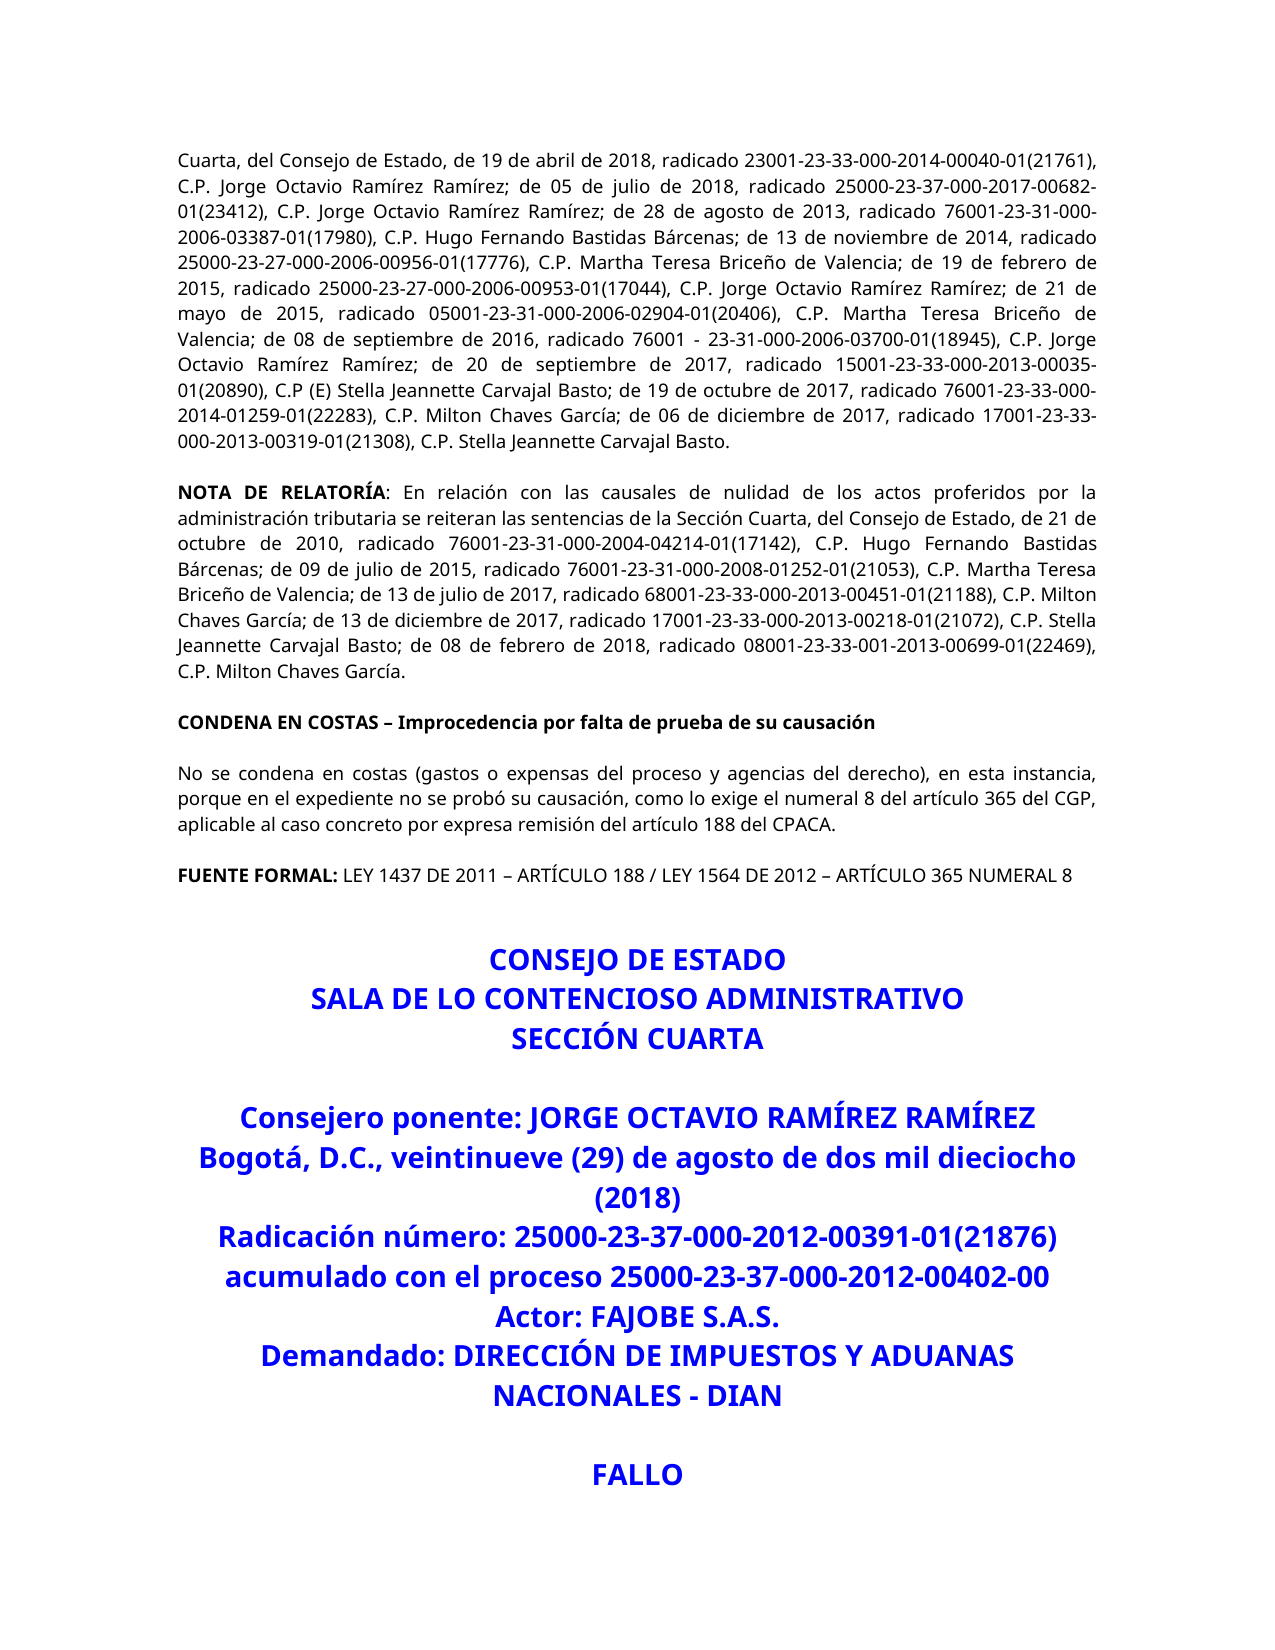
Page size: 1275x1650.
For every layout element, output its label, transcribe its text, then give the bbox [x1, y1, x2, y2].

text NOTA DE RELATORÍA: En relación con las causales de nulidad de los actos proferidos por la administración tributaria se reiteran las sentencias de la Sección Cuarta, del Consejo de Estado, de 21 de octubre de 2010, radicado 76001-23-31-000-2004-04214-01(17142), C.P. Hugo Fernando Bastidas Bárcenas; de 09 de julio de 2015, radicado 76001-23-31-000-2008-01252-01(21053), C.P. Martha Teresa Briceño de Valencia; de 13 de julio de 2017, radicado 68001-23-33-000-2013-00451-01(21188), C.P. Milton Chaves García; de 13 de diciembre de 2017, radicado 17001-23-33-000-2013-00218-01(21072), C.P. Stella Jeannette Carvajal Basto; de 08 de febrero de 2018, radicado 08001-23-33-001-2013-00699-01(22469), C.P. Milton Chaves García. [177, 479, 1098, 683]
text No se condena en costas (gastos o expensas del proceso y agencias del derecho), en esta instancia, porque en el expediente no se probó su causación, como lo exige el numeral 8 del artículo 365 del CGP, aplicable al caso concreto por expresa remisión del artículo 188 del CPACA. [177, 760, 1098, 837]
text FUENTE FORMAL: LEY 1437 DE 2011 – ARTÍCULO 188 / LEY 1564 DE 2012 – ARTÍCULO 365 NUMERAL 8 [177, 862, 1098, 888]
text SECCIÓN CUARTA [177, 1018, 1098, 1058]
text Actor: FAJOBE S.A.S. [177, 1296, 1098, 1336]
text CONSEJO DE ESTADO [177, 939, 1098, 978]
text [177, 148, 1098, 454]
text Consejero ponente: JORGE OCTAVIO RAMÍREZ RAMÍREZ [177, 1097, 1098, 1137]
text CONDENA EN COSTAS – Improcedencia por falta de prueba de su causación [177, 709, 1098, 734]
text Demandado: DIRECCIÓN DE IMPUESTOS Y ADUANAS NACIONALES - DIAN [177, 1336, 1098, 1415]
text Bogotá, D.C., veintinueve (29) de agosto de dos mil dieciocho (2018) [177, 1137, 1098, 1217]
text SALA DE LO CONTENCIOSO ADMINISTRATIVO [177, 978, 1098, 1018]
text FALLO [177, 1455, 1098, 1494]
text Radicación número: 25000-23-37-000-2012-00391-01(21876) acumulado con el proceso 25000-23-37-000-2012-00402-00 [177, 1217, 1098, 1296]
